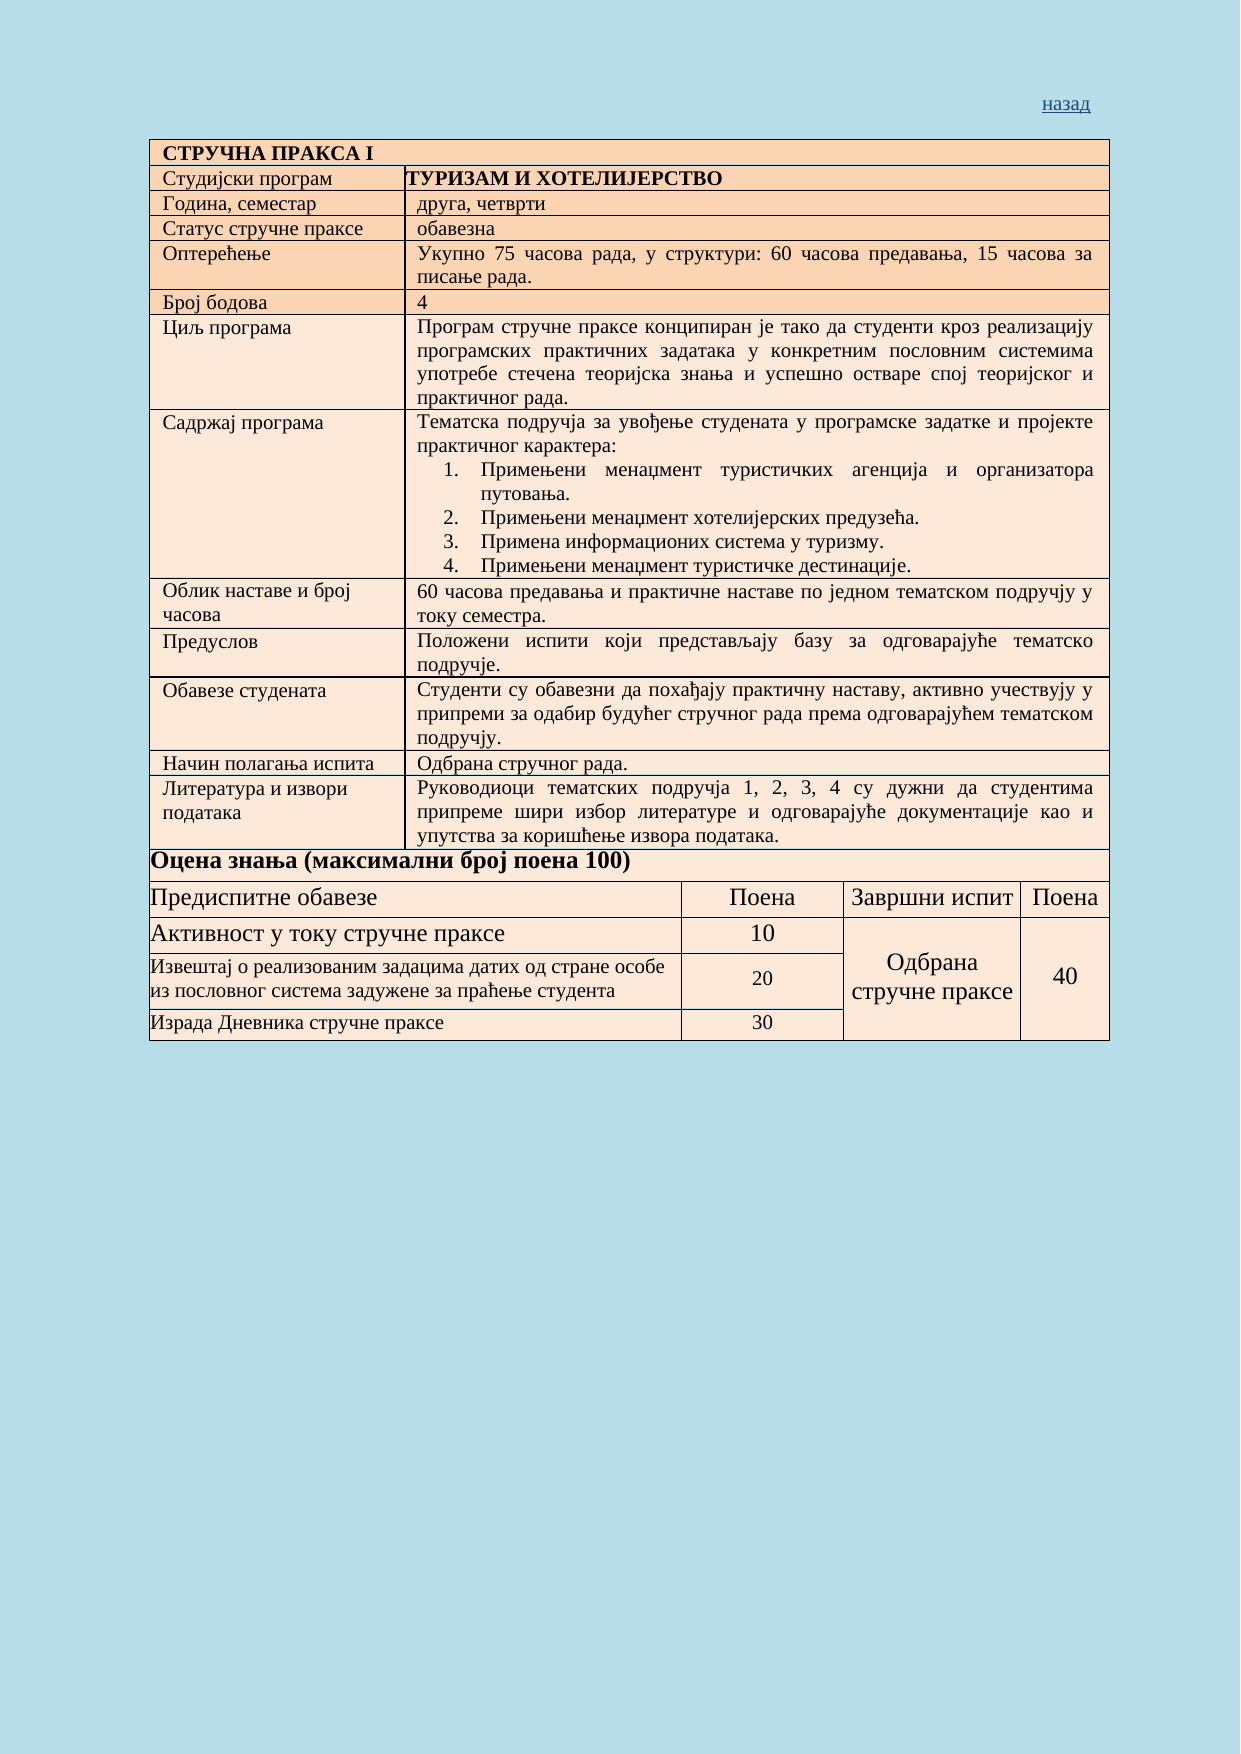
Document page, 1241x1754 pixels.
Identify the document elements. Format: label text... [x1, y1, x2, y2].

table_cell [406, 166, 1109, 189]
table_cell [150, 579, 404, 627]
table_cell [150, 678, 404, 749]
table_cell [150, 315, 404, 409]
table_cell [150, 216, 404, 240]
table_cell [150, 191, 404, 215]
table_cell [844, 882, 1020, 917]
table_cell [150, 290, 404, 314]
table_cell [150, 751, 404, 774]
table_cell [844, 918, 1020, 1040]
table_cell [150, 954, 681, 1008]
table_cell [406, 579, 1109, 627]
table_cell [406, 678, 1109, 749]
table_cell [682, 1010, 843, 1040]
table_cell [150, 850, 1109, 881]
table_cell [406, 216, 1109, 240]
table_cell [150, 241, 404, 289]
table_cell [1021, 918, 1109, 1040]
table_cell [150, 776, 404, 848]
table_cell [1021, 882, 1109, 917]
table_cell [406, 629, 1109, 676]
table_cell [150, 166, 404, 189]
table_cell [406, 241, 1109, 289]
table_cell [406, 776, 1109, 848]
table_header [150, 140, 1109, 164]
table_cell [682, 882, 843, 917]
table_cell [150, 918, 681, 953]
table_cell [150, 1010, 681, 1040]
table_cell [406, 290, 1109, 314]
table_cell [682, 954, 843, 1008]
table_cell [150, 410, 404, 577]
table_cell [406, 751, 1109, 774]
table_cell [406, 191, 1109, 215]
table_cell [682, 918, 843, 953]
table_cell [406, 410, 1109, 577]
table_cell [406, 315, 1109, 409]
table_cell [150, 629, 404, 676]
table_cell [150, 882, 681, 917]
text назад [150, 91, 1090, 115]
